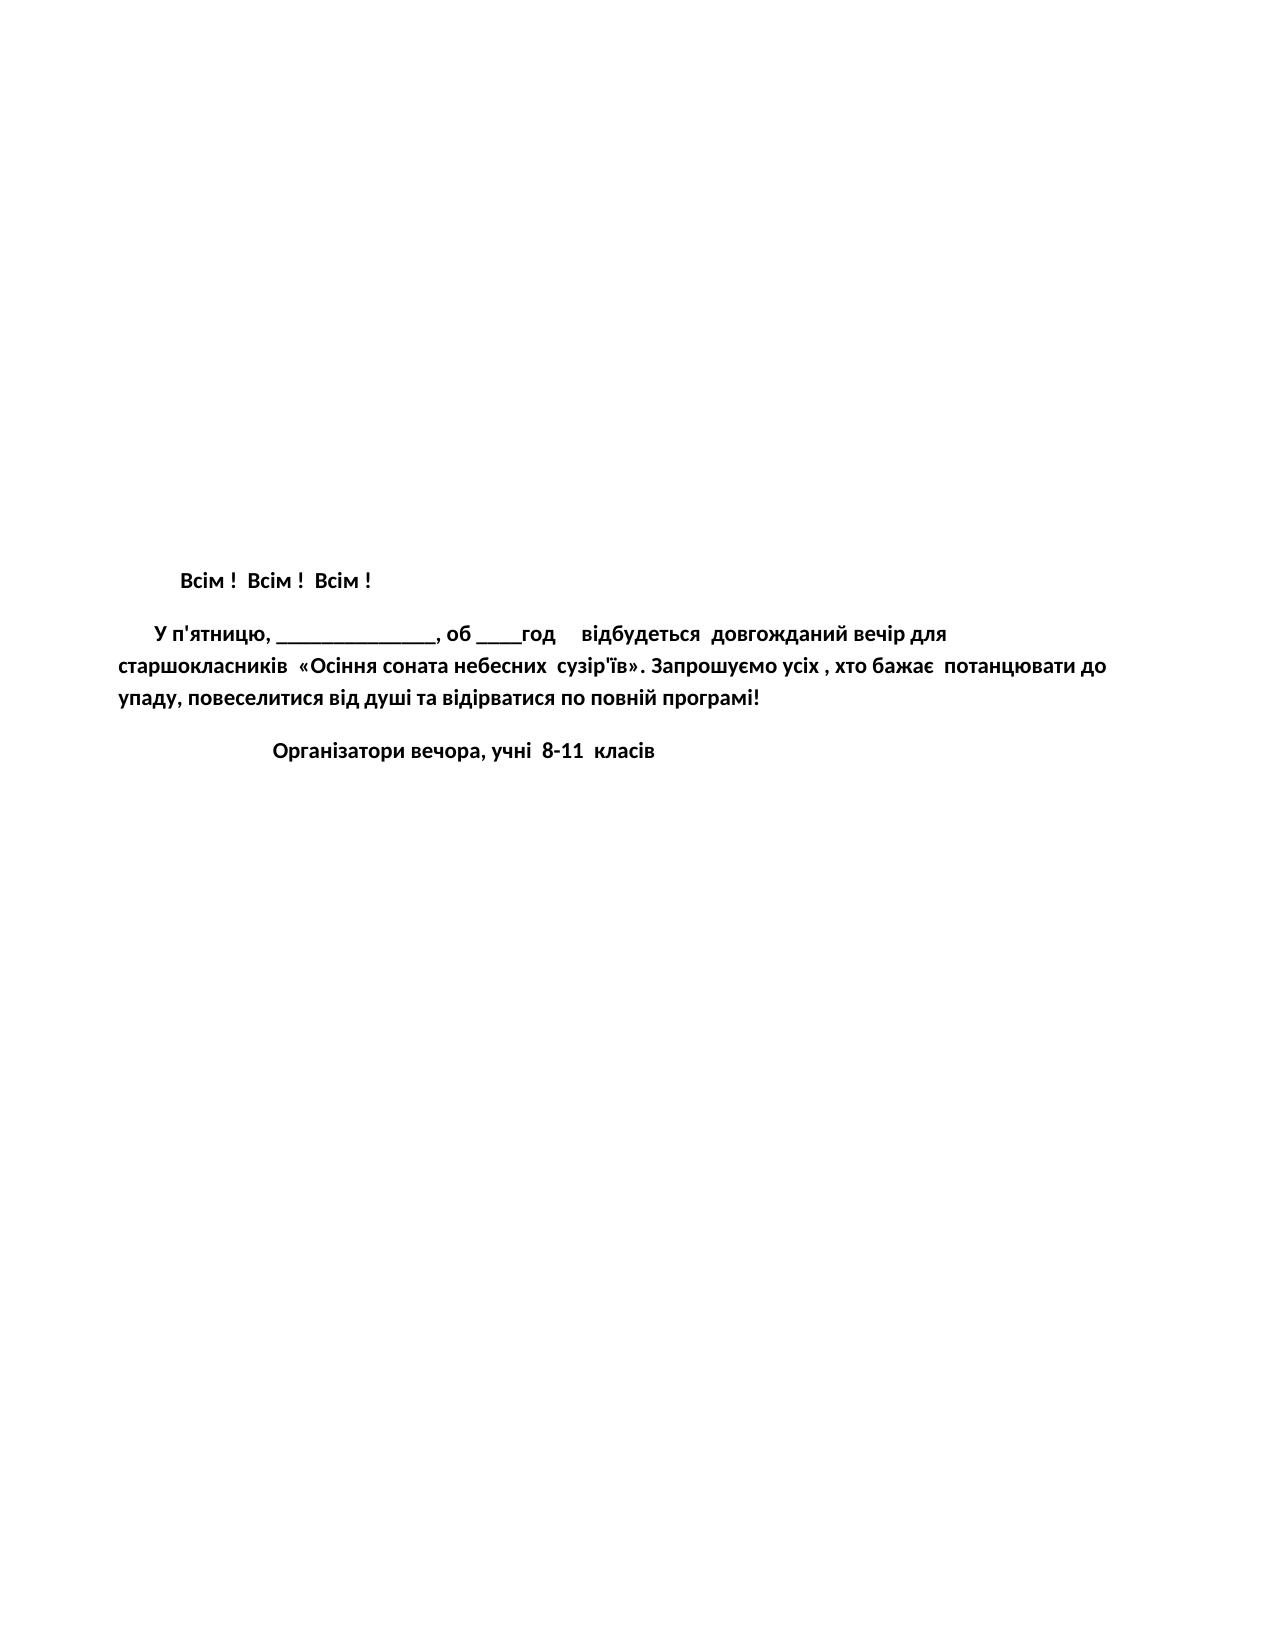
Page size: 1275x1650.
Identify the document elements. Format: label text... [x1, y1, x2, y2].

text Організатори вечора, учні 8-11 класів [118, 736, 1152, 764]
text Всім ! Всім ! Всім ! [118, 566, 1152, 594]
text У п'ятницю, ______________, об ____год відбудеться довгожданий вечір для старшокласників «Осіння соната небесних сузір'їв». Запрошуємо усіх , хто бажає потанцювати до упаду, повеселитися від душі та відірватися по повній програмі! [118, 619, 1152, 711]
